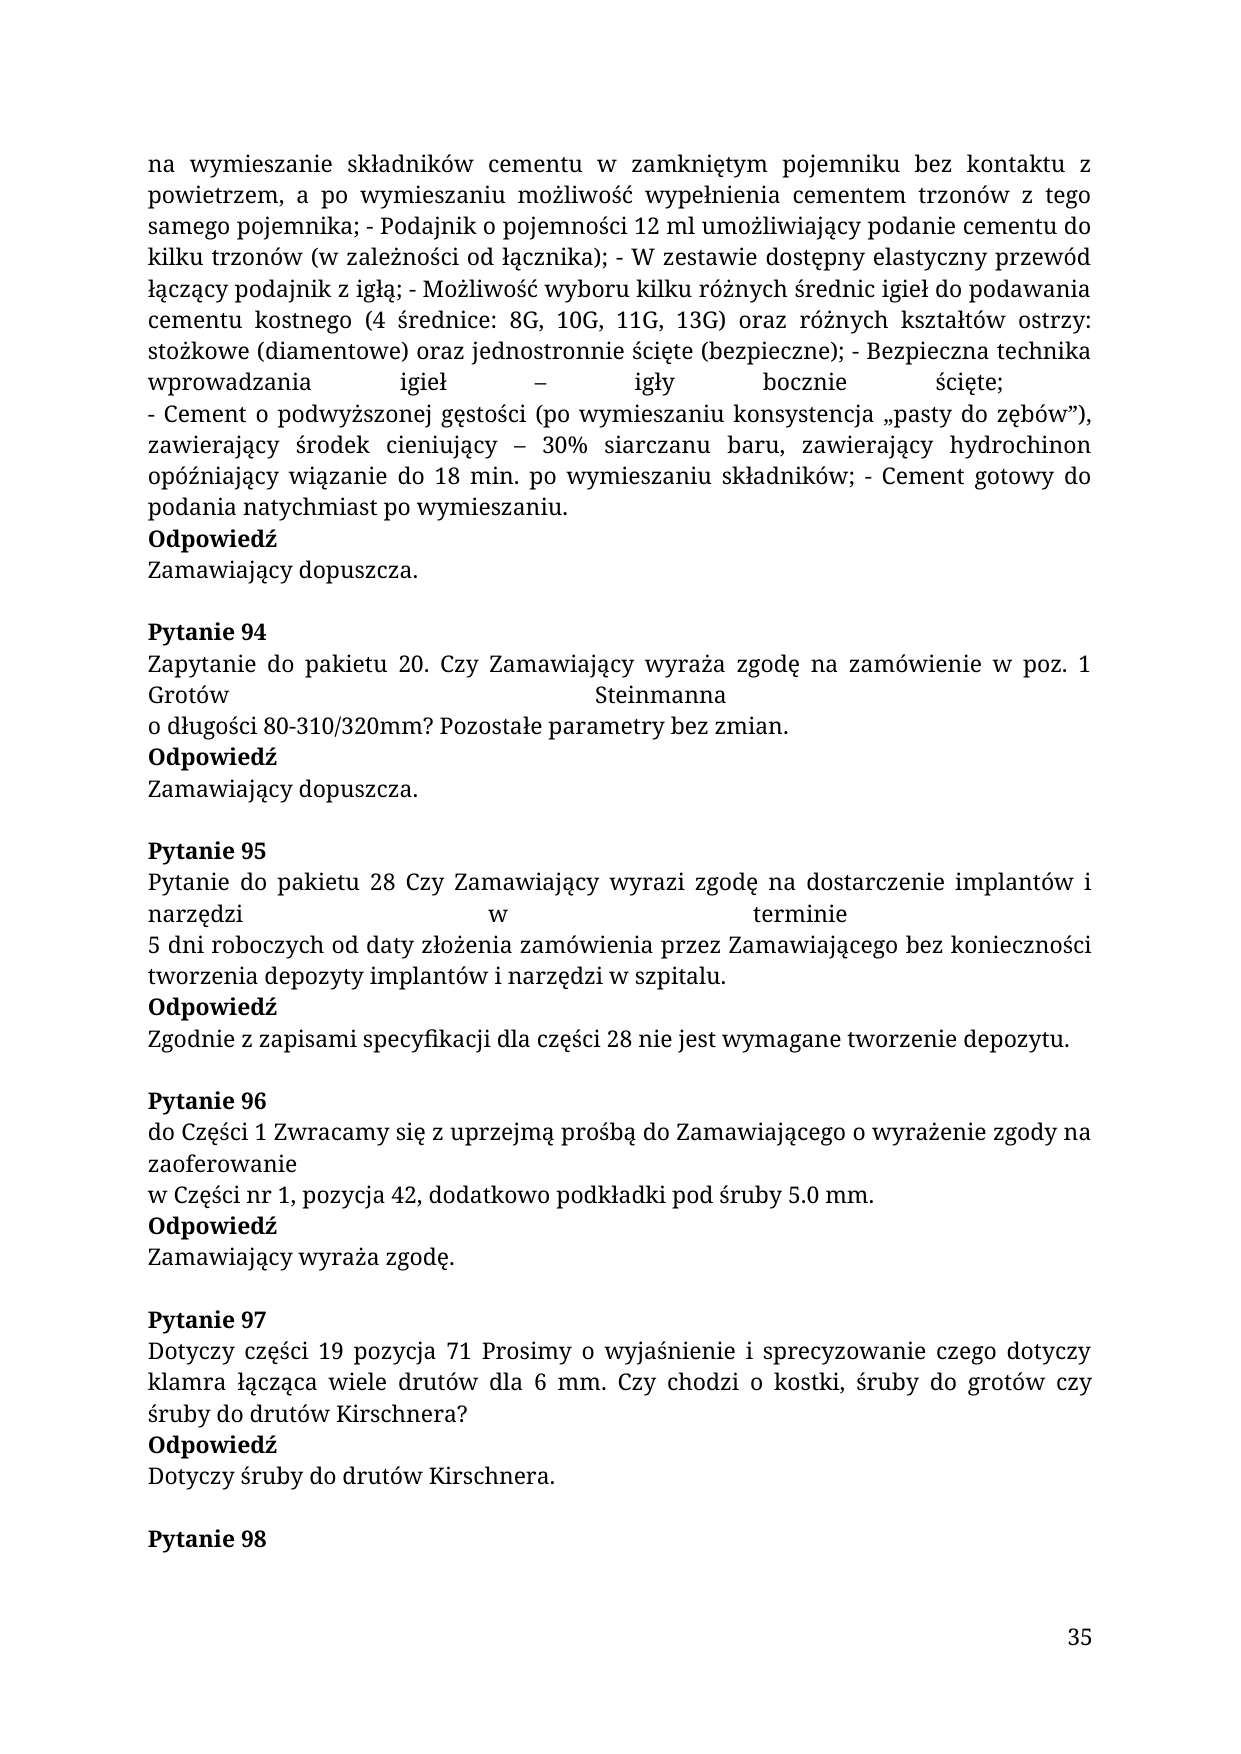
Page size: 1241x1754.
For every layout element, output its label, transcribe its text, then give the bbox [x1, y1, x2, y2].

text Pytanie 98 [148, 1523, 1093, 1554]
text Odpowiedź [148, 991, 1093, 1023]
text Zamawiający wyraża zgodę. [148, 1241, 1093, 1273]
text Zamawiający dopuszcza. [148, 773, 1093, 804]
text Pytanie 97 [148, 1304, 1093, 1335]
text do Części 1 Zwracamy się z uprzejmą prośbą do Zamawiającego o wyrażenie zgody na zaoferowanie w Części nr 1, pozycja 42, dodatkowo podkładki pod śruby 5.0 mm. [148, 1116, 1093, 1210]
text Dotyczy śruby do drutów Kirschnera. [148, 1460, 1093, 1491]
text Zgodnie z zapisami specyfikacji dla części 28 nie jest wymagane tworzenie depozytu. [148, 1023, 1093, 1054]
text Odpowiedź [148, 523, 1093, 554]
text Zapytanie do pakietu 20. Czy Zamawiający wyraża zgodę na zamówienie w poz. 1 Grotów Steinmanna o długości 80-310/320mm? Pozostałe parametry bez zmian. [148, 648, 1093, 741]
text Odpowiedź [148, 741, 1093, 773]
text Zamawiający dopuszcza. [148, 554, 1093, 585]
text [148, 148, 1093, 523]
text Pytanie 95 [148, 835, 1093, 866]
text Dotyczy części 19 pozycja 71 Prosimy o wyjaśnienie i sprecyzowanie czego dotyczy klamra łącząca wiele drutów dla 6 mm. Czy chodzi o kostki, śruby do grotów czy śruby do drutów Kirschnera? [148, 1335, 1093, 1429]
text Pytanie 94 [148, 616, 1093, 648]
text Odpowiedź [148, 1429, 1093, 1460]
text Odpowiedź [148, 1210, 1093, 1241]
text Pytanie do pakietu 28 Czy Zamawiający wyrazi zgodę na dostarczenie implantów i narzędzi w terminie 5 dni roboczych od daty złożenia zamówienia przez Zamawiającego bez konieczności tworzenia depozyty implantów i narzędzi w szpitalu. [148, 866, 1093, 991]
text Pytanie 96 [148, 1085, 1093, 1116]
